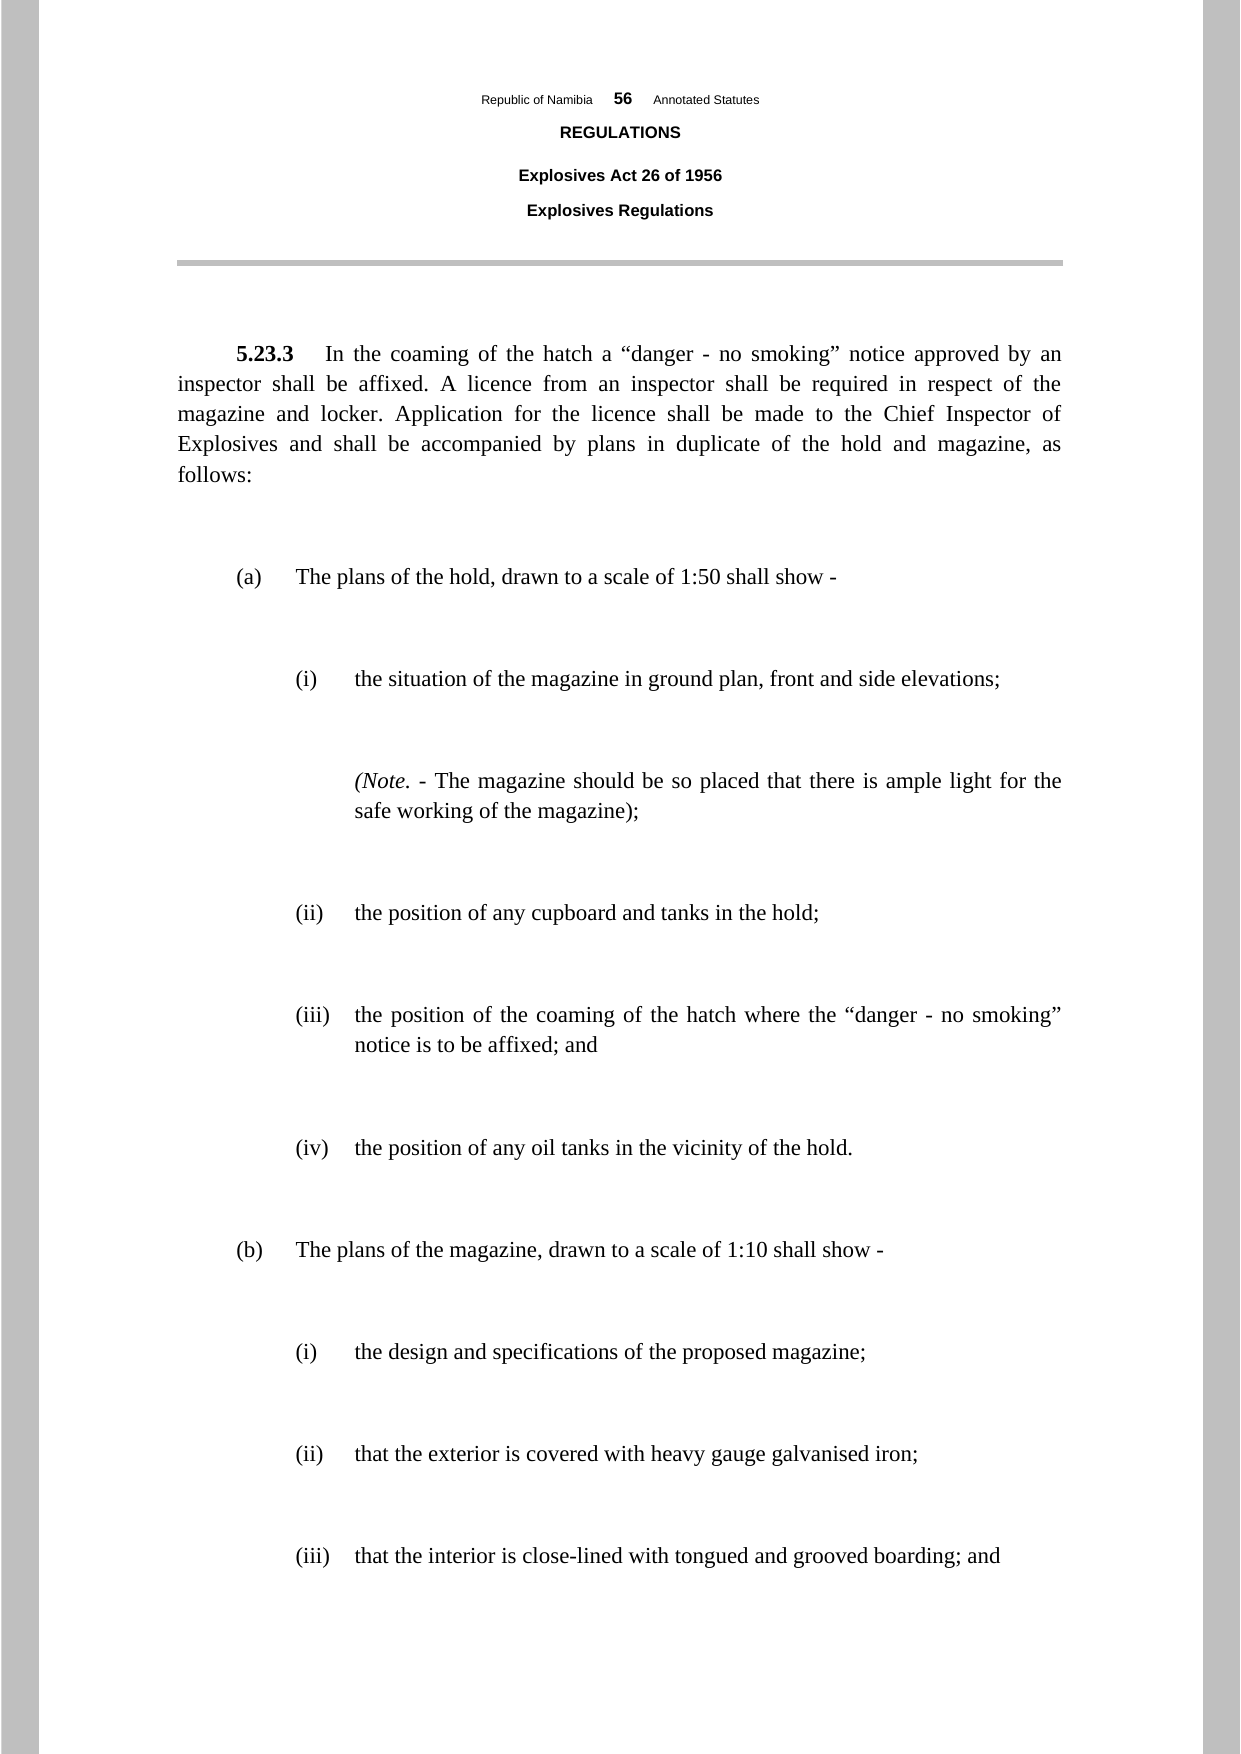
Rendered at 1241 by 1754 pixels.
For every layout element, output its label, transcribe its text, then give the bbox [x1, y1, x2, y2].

text (ii) the position of any cupboard and tanks in the hold; [295, 899, 1063, 926]
text (iv) the position of any oil tanks in the vicinity of the hold. [295, 1134, 1063, 1160]
text (b) The plans of the magazine, drawn to a scale of 1:10 shall show - [236, 1236, 1063, 1262]
text (ii) that the exterior is covered with heavy gauge galvanised iron; [295, 1440, 1063, 1466]
text (i) the design and specifications of the proposed magazine; [295, 1338, 1063, 1364]
text (iii) that the interior is close-lined with tongued and grooved boarding; and [295, 1542, 1063, 1568]
text 5.23.3 In the coaming of the hatch a “danger - no smoking” notice approved by an inspector shall be affixed. A licence from an inspector shall be required in respect of the magazine and locker. Application for the licence shall be made to the Chief Inspector of Explosives and shall be accompanied by plans in duplicate of the hold and magazine, as follows: [177, 340, 1063, 487]
text (iii) the position of the coaming of the hatch where the “danger - no smoking” notice is to be affixed; and [295, 1001, 1063, 1058]
text (i) the situation of the magazine in ground plan, front and side elevations; [295, 665, 1063, 691]
text (Note. - The magazine should be so placed that there is ample light for the safe working of the magazine); [295, 767, 1063, 823]
text (a) The plans of the hold, drawn to a scale of 1:50 shall show - [236, 563, 1063, 589]
